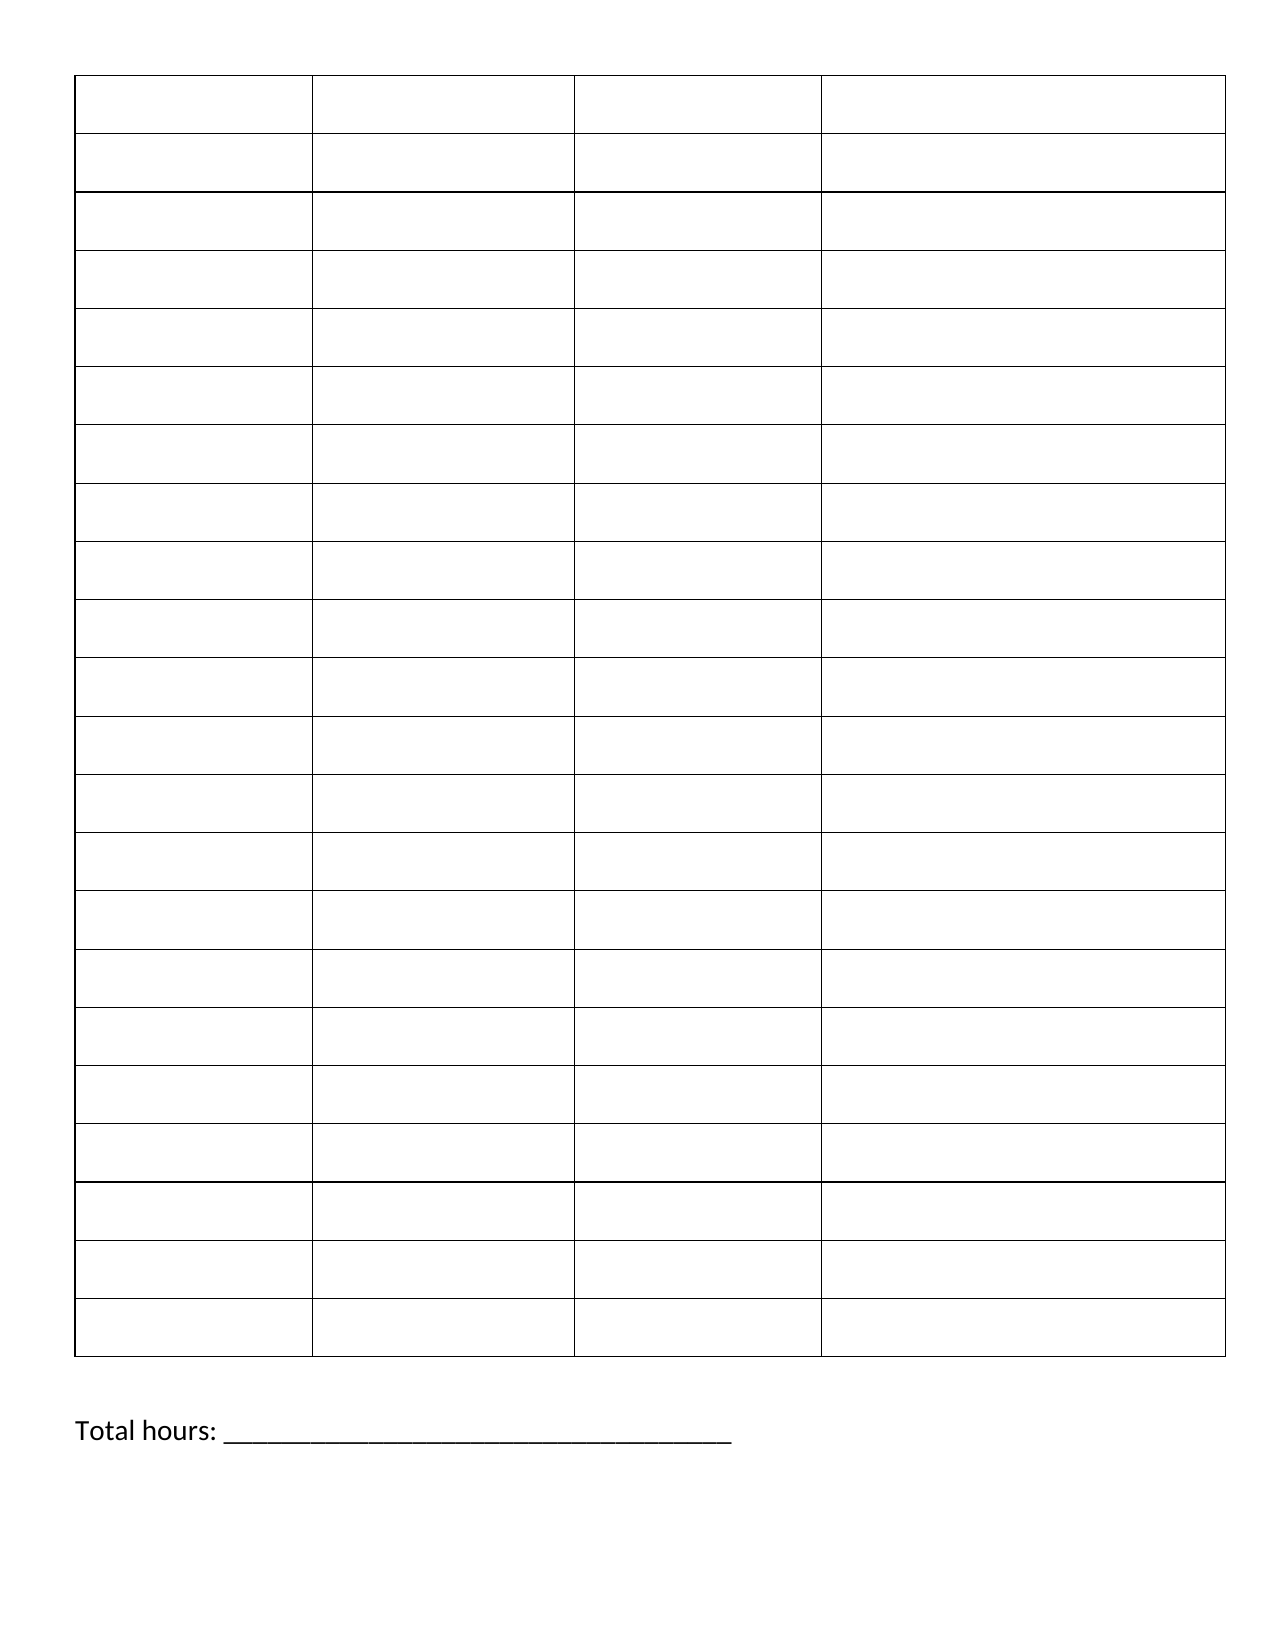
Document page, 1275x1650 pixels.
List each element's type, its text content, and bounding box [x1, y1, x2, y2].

table_cell [575, 891, 821, 948]
table_cell [313, 1183, 574, 1239]
table_cell [76, 1066, 312, 1123]
table_cell [76, 1299, 312, 1356]
table_cell [575, 367, 821, 424]
table_cell [76, 658, 312, 716]
table_cell [575, 1008, 821, 1065]
table_cell [313, 367, 574, 424]
table_cell [76, 76, 312, 133]
table_cell [313, 950, 574, 1007]
table_cell [822, 1299, 1225, 1356]
table_cell [822, 367, 1225, 424]
table_cell [313, 891, 574, 948]
table_cell [76, 600, 312, 657]
table_cell [313, 1124, 574, 1181]
table_cell [313, 775, 574, 832]
table_cell [822, 309, 1225, 366]
table_cell [822, 600, 1225, 657]
table_cell [575, 600, 821, 657]
table_cell [313, 600, 574, 657]
table_cell [313, 309, 574, 366]
table_cell [575, 1066, 821, 1123]
table_cell [76, 1124, 312, 1181]
table_cell [313, 542, 574, 599]
table_cell [822, 950, 1225, 1007]
table_cell [575, 833, 821, 890]
table_cell [313, 1066, 574, 1123]
table_cell [822, 717, 1225, 774]
table_cell [313, 76, 574, 133]
table_cell [822, 425, 1225, 483]
table_cell [76, 251, 312, 308]
table_cell [313, 425, 574, 483]
table_cell [76, 425, 312, 483]
table_cell [575, 76, 821, 133]
table_cell [575, 1241, 821, 1298]
table_cell [575, 1183, 821, 1239]
table_cell [313, 1299, 574, 1356]
table_cell [575, 1124, 821, 1181]
table_cell [575, 484, 821, 541]
table_cell [575, 717, 821, 774]
table_cell [313, 1241, 574, 1298]
table_cell [76, 717, 312, 774]
table_cell [822, 1241, 1225, 1298]
table_cell [76, 1183, 312, 1239]
table_cell [76, 542, 312, 599]
table_cell [575, 309, 821, 366]
table_cell [822, 76, 1225, 133]
table_cell [76, 134, 312, 191]
table_cell [313, 833, 574, 890]
table_cell [313, 251, 574, 308]
table_cell [76, 367, 312, 424]
table_cell [76, 1008, 312, 1065]
table_cell [313, 484, 574, 541]
table_cell [822, 1066, 1225, 1123]
table_cell [76, 833, 312, 890]
table_cell [822, 484, 1225, 541]
table_cell [575, 775, 821, 832]
table_cell [575, 950, 821, 1007]
table_cell [822, 542, 1225, 599]
table_cell [575, 1299, 821, 1356]
table_cell [575, 193, 821, 250]
table_cell [575, 542, 821, 599]
table_cell [822, 1183, 1225, 1239]
table_cell [76, 891, 312, 948]
table_cell [822, 251, 1225, 308]
table_cell [76, 775, 312, 832]
table_cell [575, 134, 821, 191]
table_cell [822, 658, 1225, 716]
table_cell [822, 775, 1225, 832]
table_cell [822, 833, 1225, 890]
table_cell [575, 658, 821, 716]
table_cell [313, 1008, 574, 1065]
table_cell [575, 251, 821, 308]
table_cell [313, 717, 574, 774]
table_cell [822, 1008, 1225, 1065]
table_cell [76, 309, 312, 366]
table_cell [76, 1241, 312, 1298]
table_cell [822, 193, 1225, 250]
table_cell [76, 193, 312, 250]
table_cell [313, 658, 574, 716]
table_cell [76, 484, 312, 541]
table_cell [313, 193, 574, 250]
table_cell [575, 425, 821, 483]
table_cell [822, 1124, 1225, 1181]
table_cell [76, 950, 312, 1007]
table_cell [313, 134, 574, 191]
text Total hours: ___________________________________ [75, 1412, 1200, 1448]
table_cell [822, 134, 1225, 191]
table_cell [822, 891, 1225, 948]
